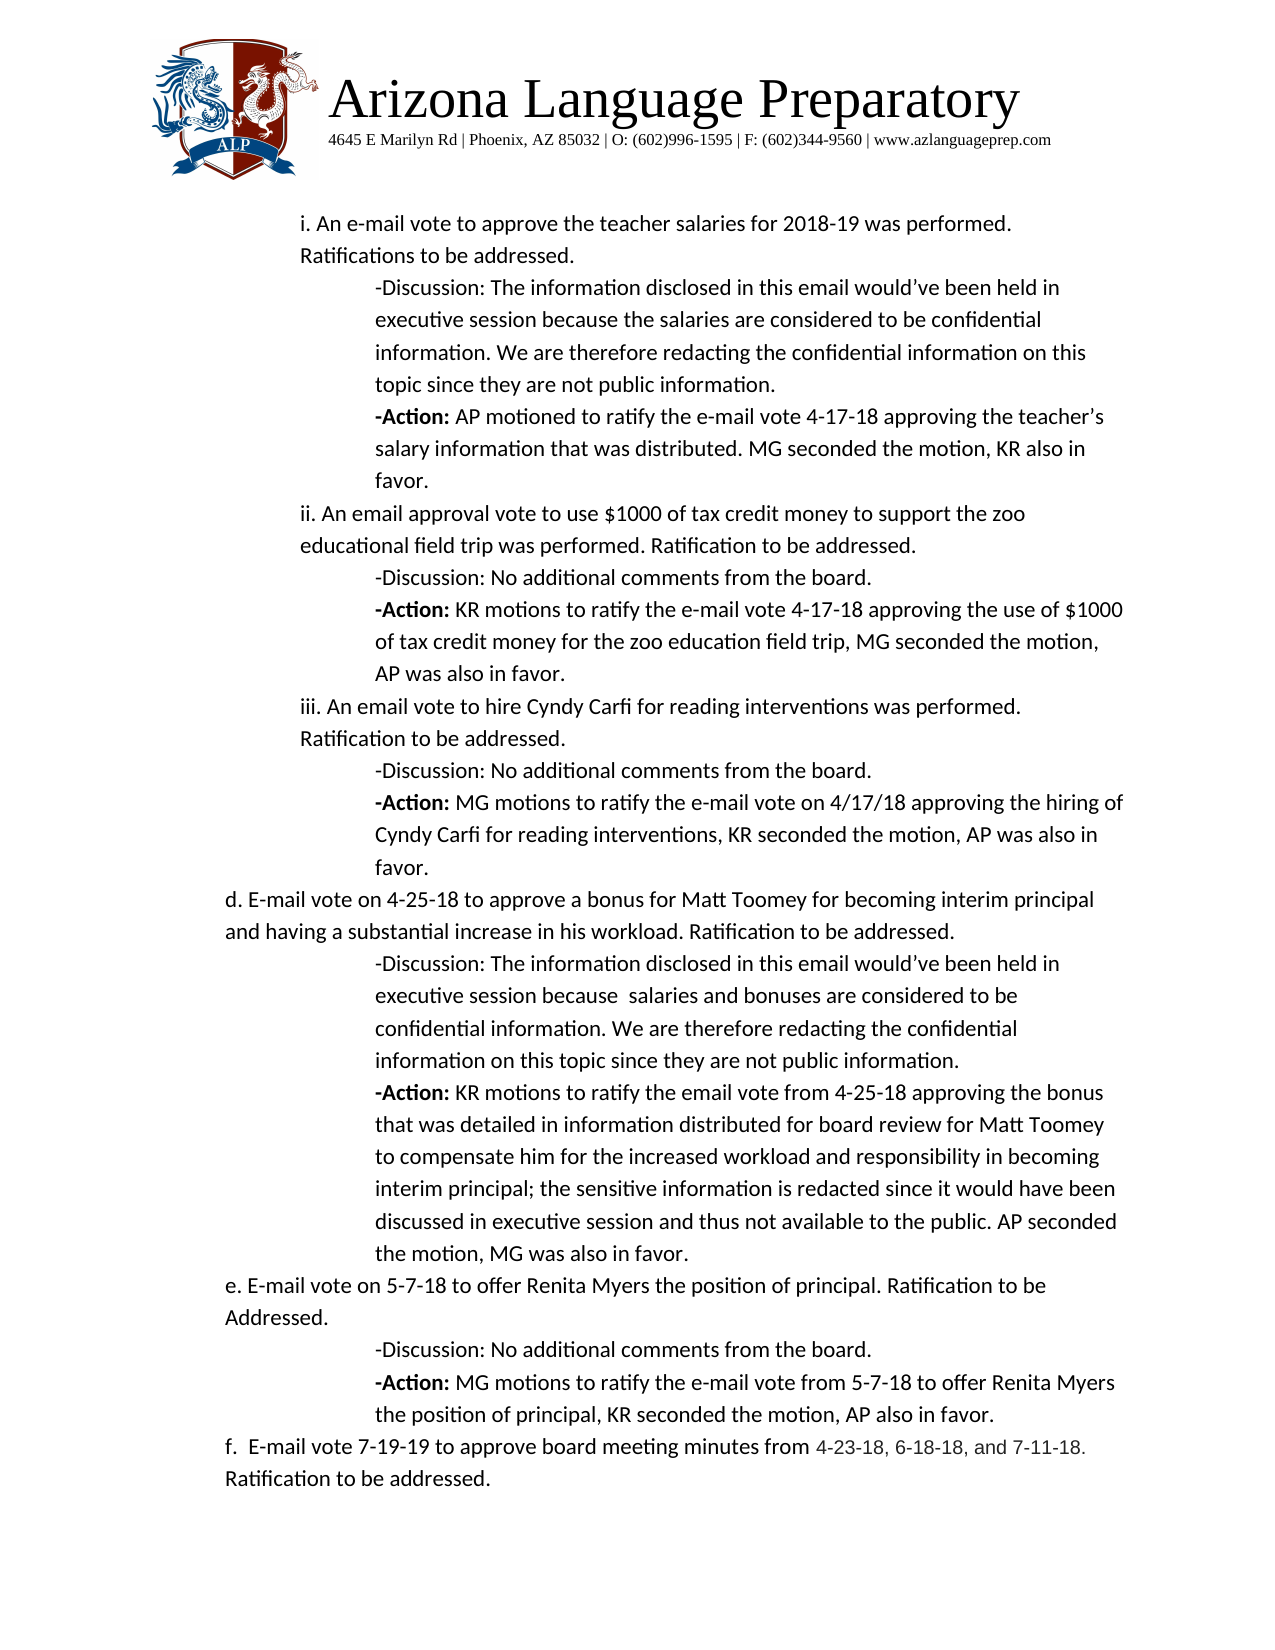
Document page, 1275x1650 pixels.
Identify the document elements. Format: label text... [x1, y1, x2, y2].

text -Action: KR motions to ratify the email vote from 4-25-18 approving the bonus that was detailed in information distributed for board review for Matt Toomey to compensate him for the increased workload and responsibility in becoming interim principal; the sensitive information is redacted since it would have been discussed in executive session and thus not available to the public. AP seconded the motion, MG was also in favor. [375, 1078, 1125, 1267]
text e. E-mail vote on 5-7-18 to offer Renita Myers the position of principal. Ratification to be [150, 1271, 1125, 1299]
text d. E-mail vote on 4-25-18 to approve a bonus for Matt Toomey for becoming interim principal and having a substantial increase in his workload. Ratification to be addressed. [225, 885, 1125, 945]
text -Discussion: The information disclosed in this email would’ve been held in executive session because the salaries are considered to be confidential information. We are therefore redacting the confidential information on this topic since they are not public information. [375, 273, 1125, 398]
text -Discussion: No additional comments from the board. [375, 563, 1125, 591]
text ii. An email approval vote to use $1000 of tax credit money to support the zoo educational field trip was performed. Ratification to be addressed. [300, 499, 1125, 559]
text f. E-mail vote 7-19-19 to approve board meeting minutes from 4-23-18, 6-18-18, and 7-11-18. Ratification to be addressed. [225, 1432, 1125, 1492]
text i. An e-mail vote to approve the teacher salaries for 2018-19 was performed. Ratifications to be addressed. [300, 209, 1125, 269]
text Addressed. [225, 1303, 1125, 1331]
text -Discussion: No additional comments from the board. [375, 1336, 1125, 1363]
text -Action: MG motions to ratify the e-mail vote on 4/17/18 approving the hiring of Cyndy Carfi for reading interventions, KR seconded the motion, AP was also in favor. [375, 788, 1125, 881]
text -Action: KR motions to ratify the e-mail vote 4-17-18 approving the use of $1000 of tax credit money for the zoo education field trip, MG seconded the motion, AP was also in favor. [375, 595, 1125, 688]
picture [150, 39, 320, 180]
text -Discussion: No additional comments from the board. [375, 756, 1125, 784]
text -Discussion: The information disclosed in this email would’ve been held in executive session because salaries and bonuses are considered to be confidential information. We are therefore redacting the confidential information on this topic since they are not public information. [375, 949, 1125, 1074]
text -Action: AP motioned to ratify the e-mail vote 4-17-18 approving the teacher’s salary information that was distributed. MG seconded the motion, KR also in favor. [375, 402, 1125, 494]
text iii. An email vote to hire Cyndy Carfi for reading interventions was performed. Ratification to be addressed. [300, 692, 1125, 752]
text -Action: MG motions to ratify the e-mail vote from 5-7-18 to offer Renita Myers the position of principal, KR seconded the motion, AP also in favor. [375, 1368, 1125, 1428]
